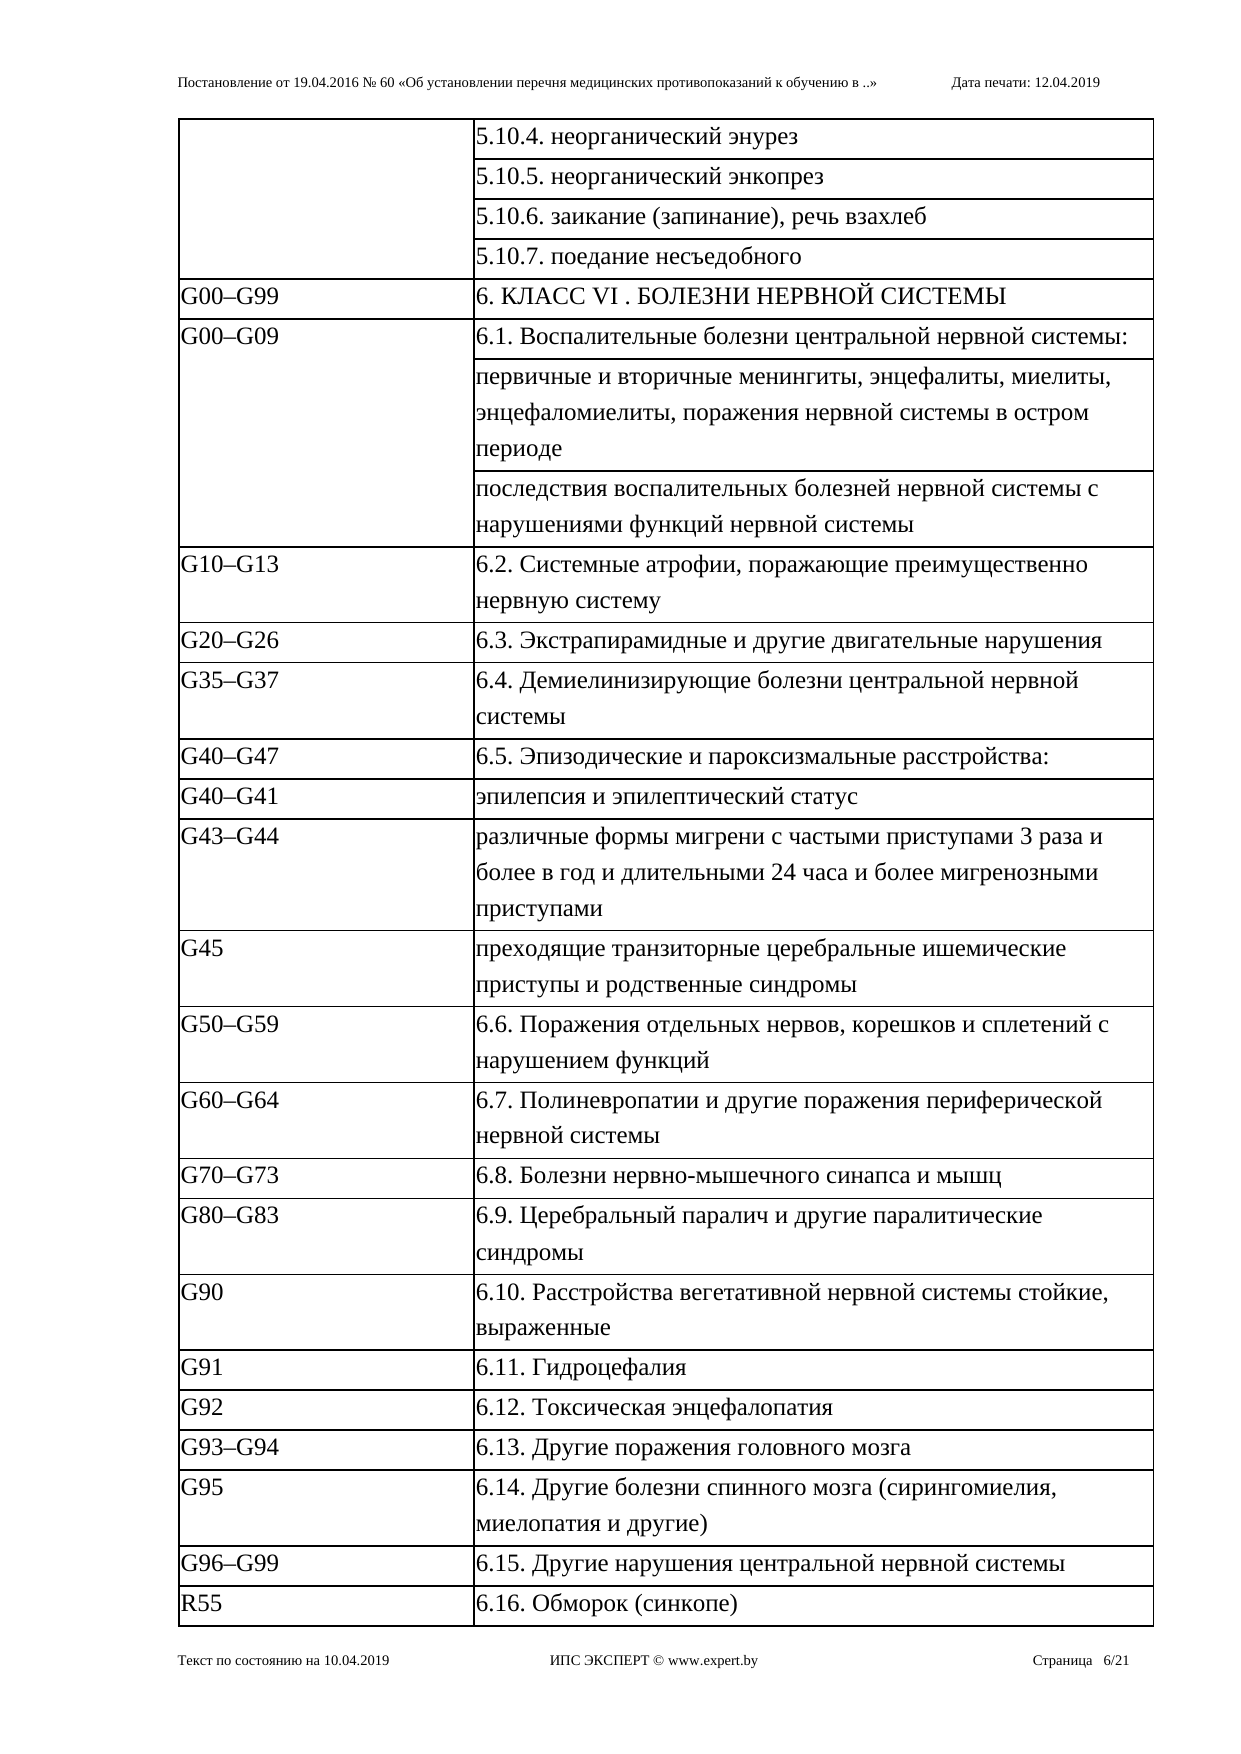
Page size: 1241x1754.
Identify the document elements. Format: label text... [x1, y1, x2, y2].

table_cell 6.8. Болезни нервно-мышечного синапса и мышц [475, 1159, 1153, 1197]
table_cell G35–G37 [180, 663, 473, 738]
table_cell 6.5. Эпизодические и пароксизмальные расстройства: [475, 740, 1153, 778]
table_cell первичные и вторичные менингиты, энцефалиты, миелиты, энцефаломиелиты, поражения нервной системы в остром периоде [475, 360, 1153, 470]
table_cell G40–G41 [180, 780, 473, 818]
table_cell 6.4. Демиелинизирующие болезни центральной нервной системы [475, 663, 1153, 738]
table_cell последствия воспалительных болезней нервной системы с нарушениями функций нервной системы [475, 472, 1153, 546]
table_cell эпилепсия и эпилептический статус [475, 780, 1153, 818]
table_cell 6.9. Церебральный паралич и другие паралитические синдромы [475, 1199, 1153, 1273]
table_cell 5.10.6. заикание (запинание), речь взахлеб [475, 200, 1153, 238]
table_cell преходящие транзиторные церебральные ишемические приступы и родственные синдромы [475, 931, 1153, 1006]
table_cell G96–G99 [180, 1547, 473, 1585]
table_cell 6.7. Полиневропатии и другие поражения периферической нервной системы [475, 1083, 1153, 1157]
table_cell 6.14. Другие болезни спинного мозга (сирингомиелия, миелопатия и другие) [475, 1471, 1153, 1545]
table_cell G10–G13 [180, 548, 473, 622]
table_cell 6.10. Расстройства вегетативной нервной системы стойкие, выраженные [475, 1275, 1153, 1349]
table_cell G93–G94 [180, 1431, 473, 1469]
table_cell различные формы мигрени с частыми приступами 3 раза и более в год и длительными 24 часа и более мигренозными приступами [475, 820, 1153, 930]
table_cell G43–G44 [180, 820, 473, 930]
table_cell 6.3. Экстрапирамидные и другие двигательные нарушения [475, 623, 1153, 662]
table_cell G70–G73 [180, 1159, 473, 1197]
table_cell G00–G99 [180, 280, 473, 318]
table_cell 5.10.4. неорганический энурез [475, 120, 1153, 158]
table_cell G80–G83 [180, 1199, 473, 1273]
table_cell G20–G26 [180, 623, 473, 662]
table_cell 6.13. Другие поражения головного мозга [475, 1431, 1153, 1469]
table_cell G95 [180, 1471, 473, 1545]
table_cell G45 [180, 931, 473, 1006]
table_cell G50–G59 [180, 1007, 473, 1082]
table_cell 6.15. Другие нарушения центральной нервной системы [475, 1547, 1153, 1585]
table_cell G40–G47 [180, 740, 473, 778]
table_cell R55 [180, 1587, 473, 1625]
table_cell 6. КЛАСС VI . БОЛЕЗНИ НЕРВНОЙ СИСТЕМЫ [475, 280, 1153, 318]
table_cell 6.1. Воспалительные болезни центральной нервной системы: [475, 320, 1153, 358]
table_cell 6.2. Системные атрофии, поражающие преимущественно нервную систему [475, 548, 1153, 622]
table_cell 5.10.5. неорганический энкопрез [475, 160, 1153, 198]
table_cell G90 [180, 1275, 473, 1349]
table_cell 6.12. Токсическая энцефалопатия [475, 1391, 1153, 1429]
table_cell G91 [180, 1351, 473, 1389]
table_cell 6.11. Гидроцефалия [475, 1351, 1153, 1389]
table_cell G60–G64 [180, 1083, 473, 1157]
table_cell G92 [180, 1391, 473, 1429]
table_cell G00–G09 [180, 320, 473, 546]
table_cell 6.6. Поражения отдельных нервов, корешков и сплетений с нарушением функций [475, 1007, 1153, 1082]
table_cell 6.16. Обморок (синкопе) [475, 1587, 1153, 1625]
table_cell 5.10.7. поедание несъедобного [475, 240, 1153, 278]
